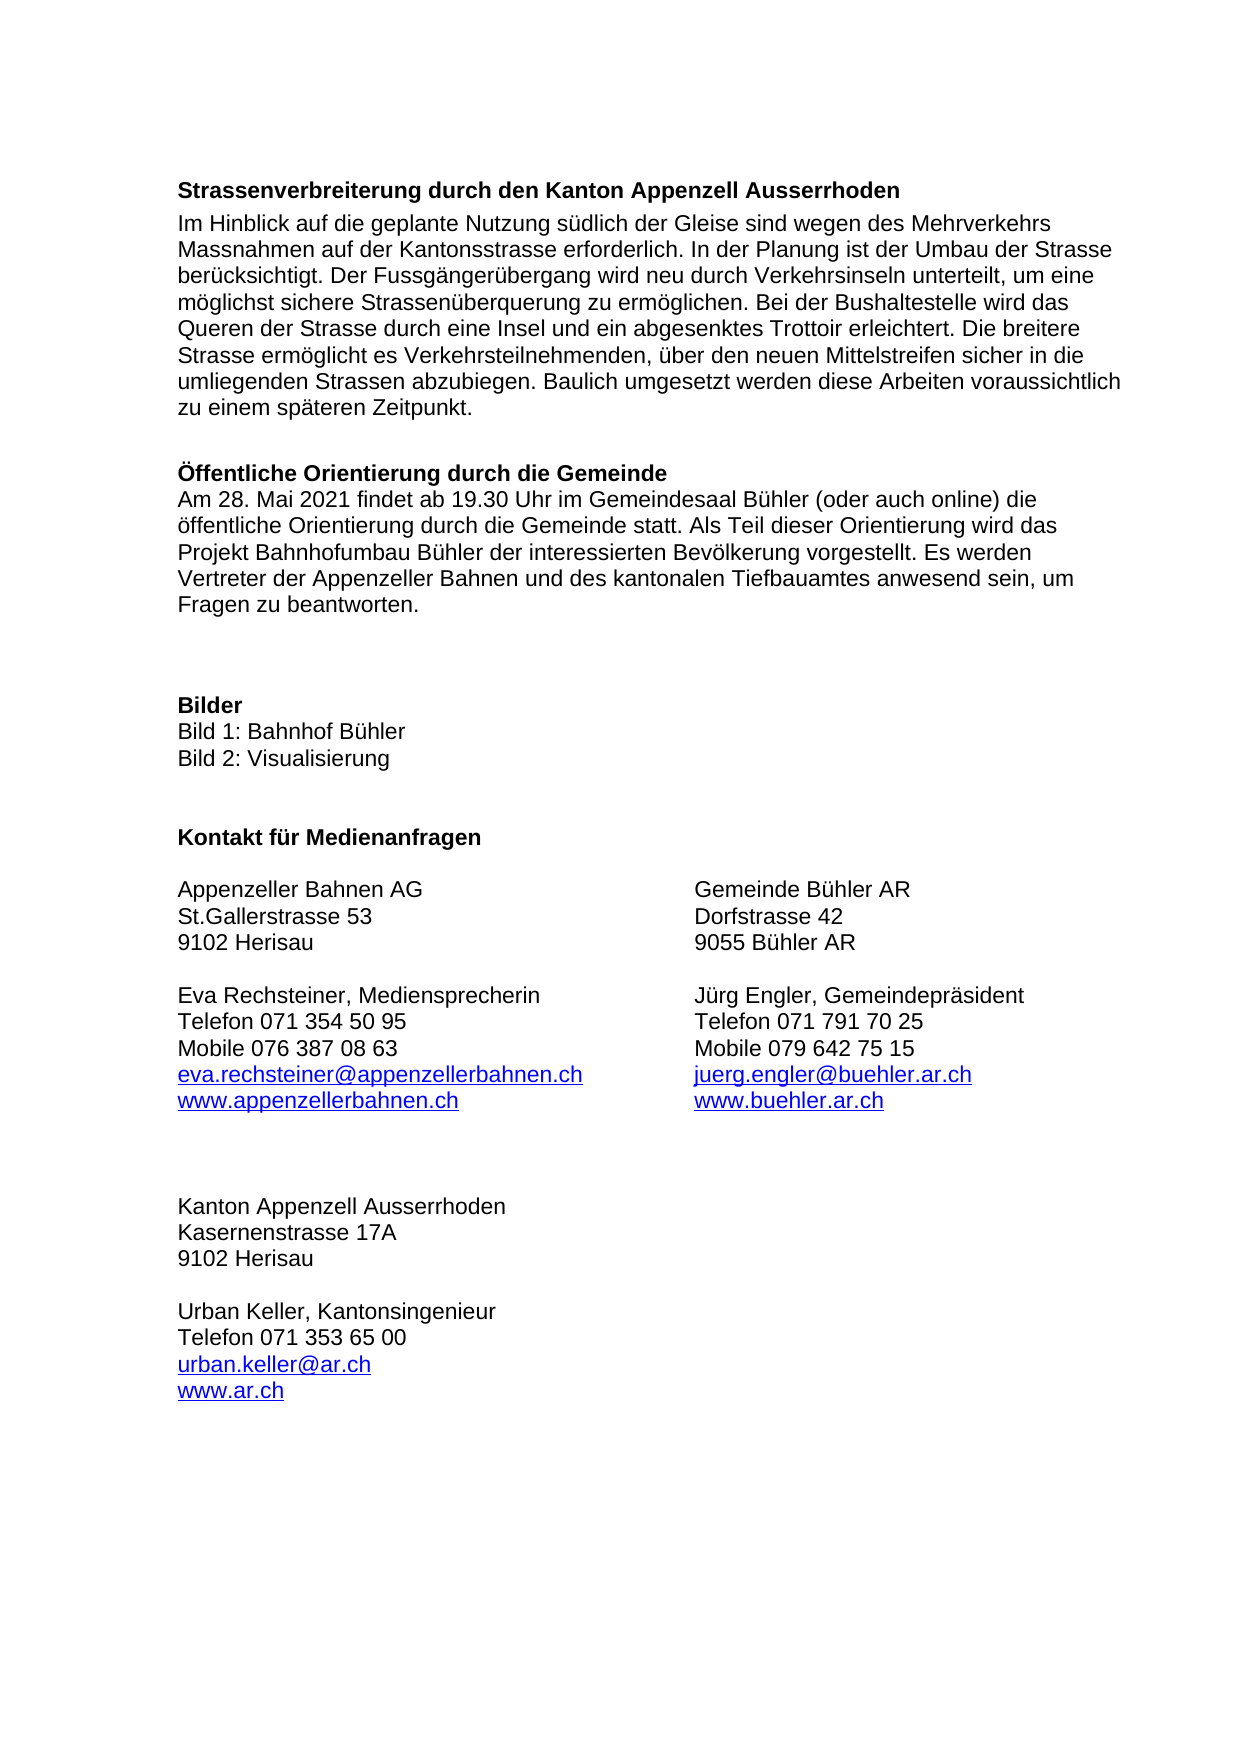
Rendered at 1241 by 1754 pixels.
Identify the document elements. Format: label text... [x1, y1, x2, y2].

text Mobile 076 387 08 63 Mobile 079 642 75 15 [177, 1034, 1122, 1061]
text urban.keller@ar.ch [177, 1351, 1122, 1377]
text Bild 2: Visualisierung [177, 744, 1122, 771]
text Kontakt für Medienanfragen [177, 824, 1122, 850]
text Telefon 071 354 50 95 Telefon 071 791 70 25 [177, 1008, 1122, 1034]
text Eva Rechsteiner, Mediensprecherin Jürg Engler, Gemeindepräsident [177, 982, 1152, 1008]
text Öffentliche Orientierung durch die Gemeinde [177, 459, 1122, 486]
text Appenzeller Bahnen AG Gemeinde Bühler AR [177, 876, 1122, 903]
text St.Gallerstrasse 53 Dorfstrasse 42 [177, 903, 1122, 929]
text Im Hinblick auf die geplante Nutzung südlich der Gleise sind wegen des Mehrverkehrs Massnahmen auf der Kantonsstrasse erforderlich. In der Planung ist der Umbau der Strasse berücksichtigt. Der Fussgängerübergang wird neu durch Verkehrsinseln unterteilt, um eine möglichst sichere Strassenüberquerung zu ermöglichen. Bei der Bushaltestelle wird das Queren der Strasse durch eine Insel und ein abgesenktes Trottoir erleichtert. Die breitere Strasse ermöglicht es Verkehrsteilnehmenden, über den neuen Mittelstreifen sicher in die umliegenden Strassen abzubiegen. Baulich umgesetzt werden diese Arbeiten voraussichtlich zu einem späteren Zeitpunkt. [177, 210, 1122, 421]
text Bild 1: Bahnhof Bühler [177, 718, 1122, 744]
text www.ar.ch [177, 1377, 1122, 1403]
text eva.rechsteiner@appenzellerbahnen.ch juerg.engler@buehler.ar.ch [177, 1061, 1196, 1087]
text 9102 Herisau 9055 Bühler AR [177, 929, 1122, 955]
text Kanton Appenzell Ausserrhoden [177, 1193, 1122, 1219]
text Telefon 071 353 65 00 [177, 1324, 1122, 1351]
text Urban Keller, Kantonsingenieur [177, 1298, 1122, 1324]
text www.appenzellerbahnen.ch www.buehler.ar.ch [177, 1087, 1122, 1113]
text Bilder [177, 692, 1122, 718]
text Am 28. Mai 2021 findet ab 19.30 Uhr im Gemeindesaal Bühler (oder auch online) die öffentliche Orientierung durch die Gemeinde statt. Als Teil dieser Orientierung wird das Projekt Bahnhofumbau Bühler der interessierten Bevölkerung vorgestellt. Es werden Vertreter der Appenzeller Bahnen und des kantonalen Tiefbauamtes anwesend sein, um Fragen zu beantworten. [177, 486, 1122, 618]
text Kasernenstrasse 17A [177, 1219, 1122, 1245]
text 9102 Herisau [177, 1245, 1122, 1272]
text Strassenverbreiterung durch den Kanton Appenzell Ausserrhoden [177, 177, 1122, 203]
